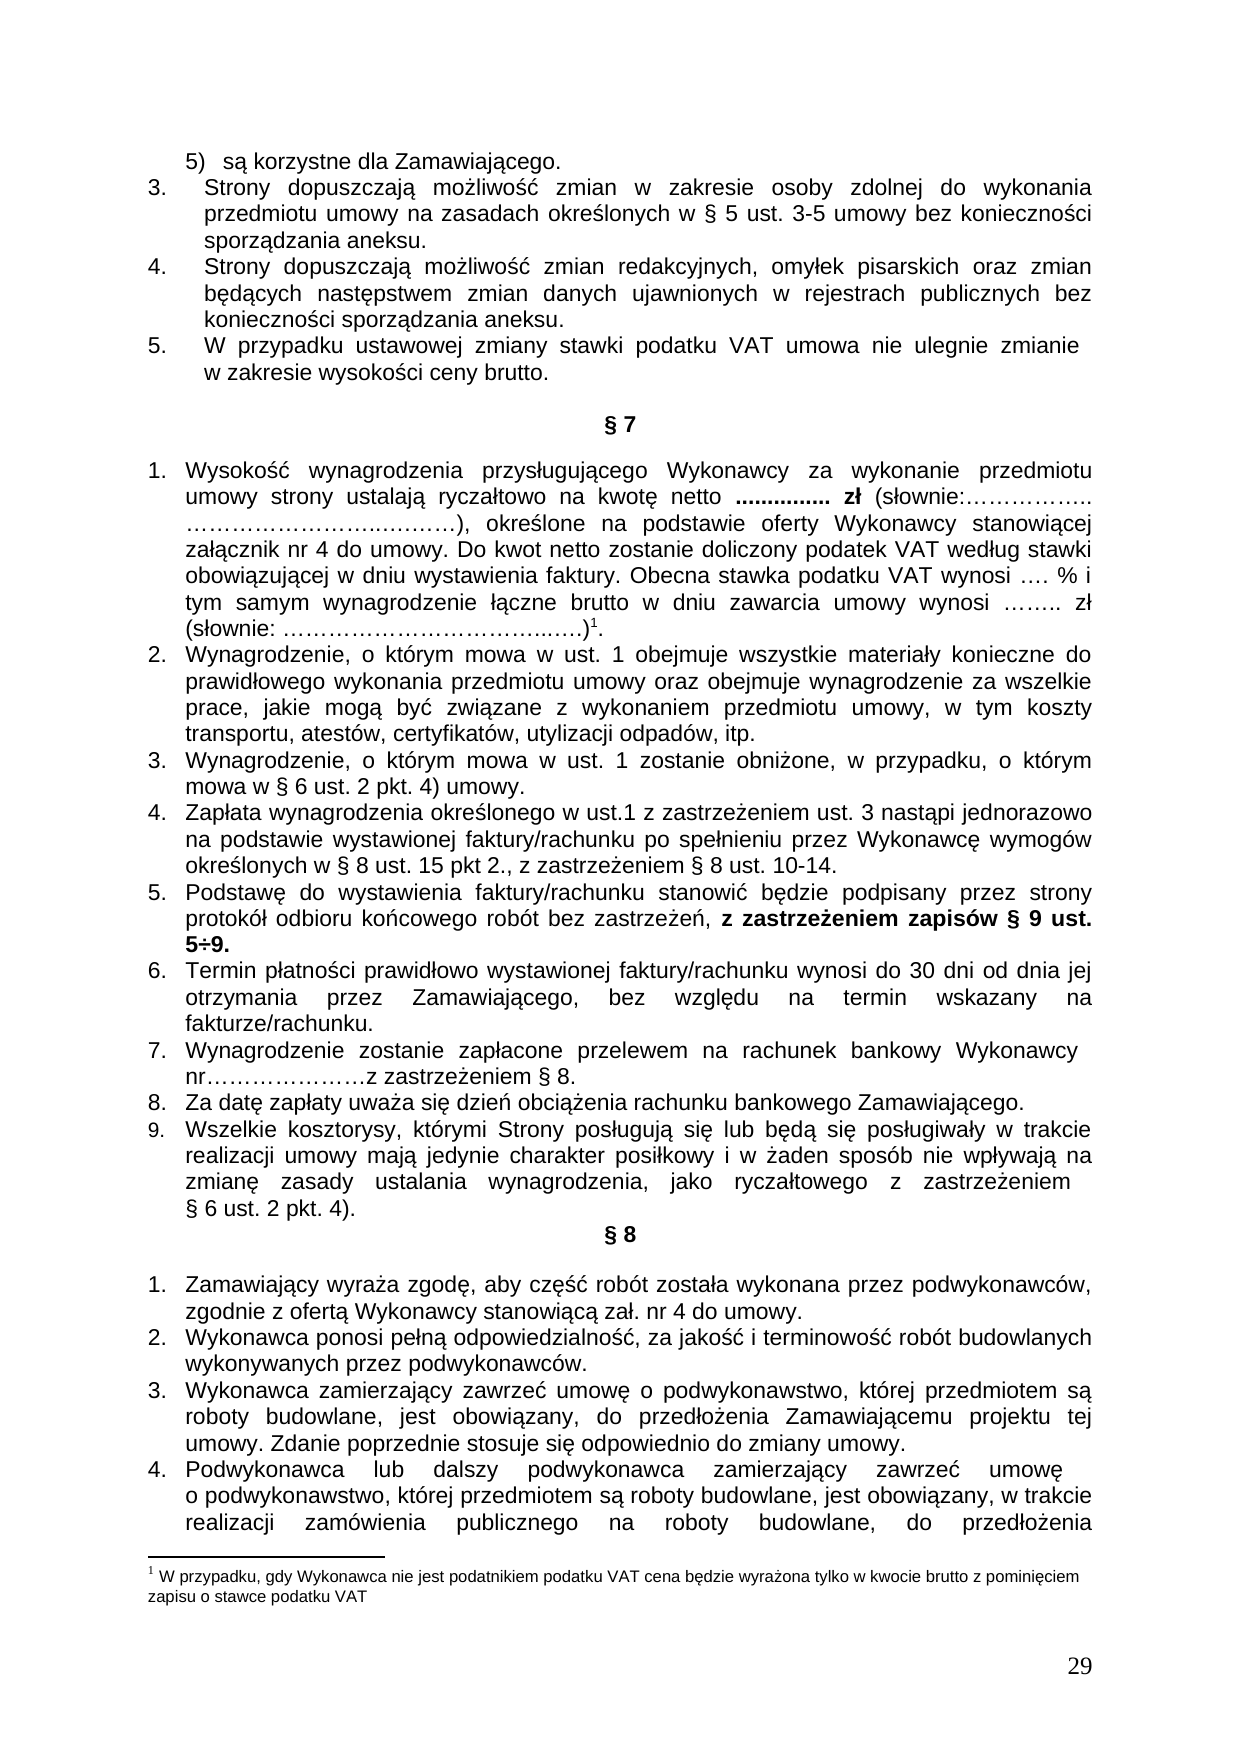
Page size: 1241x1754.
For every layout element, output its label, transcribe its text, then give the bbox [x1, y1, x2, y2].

list W przypadku ustawowej zmiany stawki podatku VAT umowa nie ulegnie zmianie w zakresie wysokości ceny brutto. [148, 332, 1092, 385]
list Termin płatności prawidłowo wystawionej faktury/rachunku wynosi do 30 dni od dnia jej otrzymania przez Zamawiającego, bez względu na termin wskazany na fakturze/rachunku. [148, 957, 1092, 1037]
list Strony dopuszczają możliwość zmian w zakresie osoby zdolnej do wykonania przedmiotu umowy na zasadach określonych w § 5 ust. 3-5 umowy bez konieczności sporządzania aneksu. [148, 174, 1092, 253]
list Wykonawca zamierzający zawrzeć umowę o podwykonawstwo, której przedmiotem są roboty budowlane, jest obowiązany, do przedłożenia Zamawiającemu projektu tej umowy. Zdanie poprzednie stosuje się odpowiednio do zmiany umowy. [148, 1377, 1092, 1456]
list są korzystne dla Zamawiającego. [185, 148, 1092, 174]
list Wynagrodzenie zostanie zapłacone przelewem na rachunek bankowy Wykonawcy nr…………………z zastrzeżeniem § 8. [148, 1037, 1092, 1089]
text § 8 [148, 1221, 1092, 1247]
list Za datę zapłaty uważa się dzień obciążenia rachunku bankowego Zamawiającego. [148, 1089, 1092, 1116]
list Wszelkie kosztorysy, którymi Strony posługują się lub będą się posługiwały w trakcie realizacji umowy mają jedynie charakter posiłkowy i w żaden sposób nie wpływają na zmianę zasady ustalania wynagrodzenia, jako ryczałtowego z zastrzeżeniem § 6 ust. 2 pkt. 4). [148, 1116, 1092, 1221]
list Wynagrodzenie, o którym mowa w ust. 1 obejmuje wszystkie materiały konieczne do prawidłowego wykonania przedmiotu umowy oraz obejmuje wynagrodzenie za wszelkie prace, jakie mogą być związane z wykonaniem przedmiotu umowy, w tym koszty transportu, atestów, certyfikatów, utylizacji odpadów, itp. [148, 641, 1092, 747]
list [148, 1456, 1092, 1535]
list Podstawę do wystawienia faktury/rachunku stanowić będzie podpisany przez strony protokół odbioru końcowego robót bez zastrzeżeń, z zastrzeżeniem zapisów § 9 ust. 5÷9. [148, 878, 1092, 957]
text § 7 [148, 411, 1092, 438]
list Wykonawca ponosi pełną odpowiedzialność, za jakość i terminowość robót budowlanych wykonywanych przez podwykonawców. [148, 1324, 1092, 1377]
list Wynagrodzenie, o którym mowa w ust. 1 zostanie obniżone, w przypadku, o którym mowa w § 6 ust. 2 pkt. 4) umowy. [148, 747, 1092, 799]
list Zapłata wynagrodzenia określonego w ust.1 z zastrzeżeniem ust. 3 nastąpi jednorazowo na podstawie wystawionej faktury/rachunku po spełnieniu przez Wykonawcę wymogów określonych w § 8 ust. 15 pkt 2., z zastrzeżeniem § 8 ust. 10-14. [148, 799, 1092, 878]
list Zamawiający wyraża zgodę, aby część robót została wykonana przez podwykonawców, zgodnie z ofertą Wykonawcy stanowiącą zał. nr 4 do umowy. [148, 1271, 1092, 1324]
list Wysokość wynagrodzenia przysługującego Wykonawcy za wykonanie przedmiotu umowy strony ustalają ryczałtowo na kwotę netto ............... zł (słownie:……………..……………………..….……), określone na podstawie oferty Wykonawcy stanowiącej załącznik nr 4 do umowy. Do kwot netto zostanie doliczony podatek VAT według stawki obowiązującej w dniu wystawienia faktury. Obecna stawka podatku VAT wynosi …. % i tym samym wynagrodzenie łączne brutto w dniu zawarcia umowy wynosi …….. zł (słownie: ……………………………...….). [148, 457, 1092, 641]
list Strony dopuszczają możliwość zmian redakcyjnych, omyłek pisarskich oraz zmian będących następstwem zmian danych ujawnionych w rejestrach publicznych bez konieczności sporządzania aneksu. [148, 253, 1092, 332]
